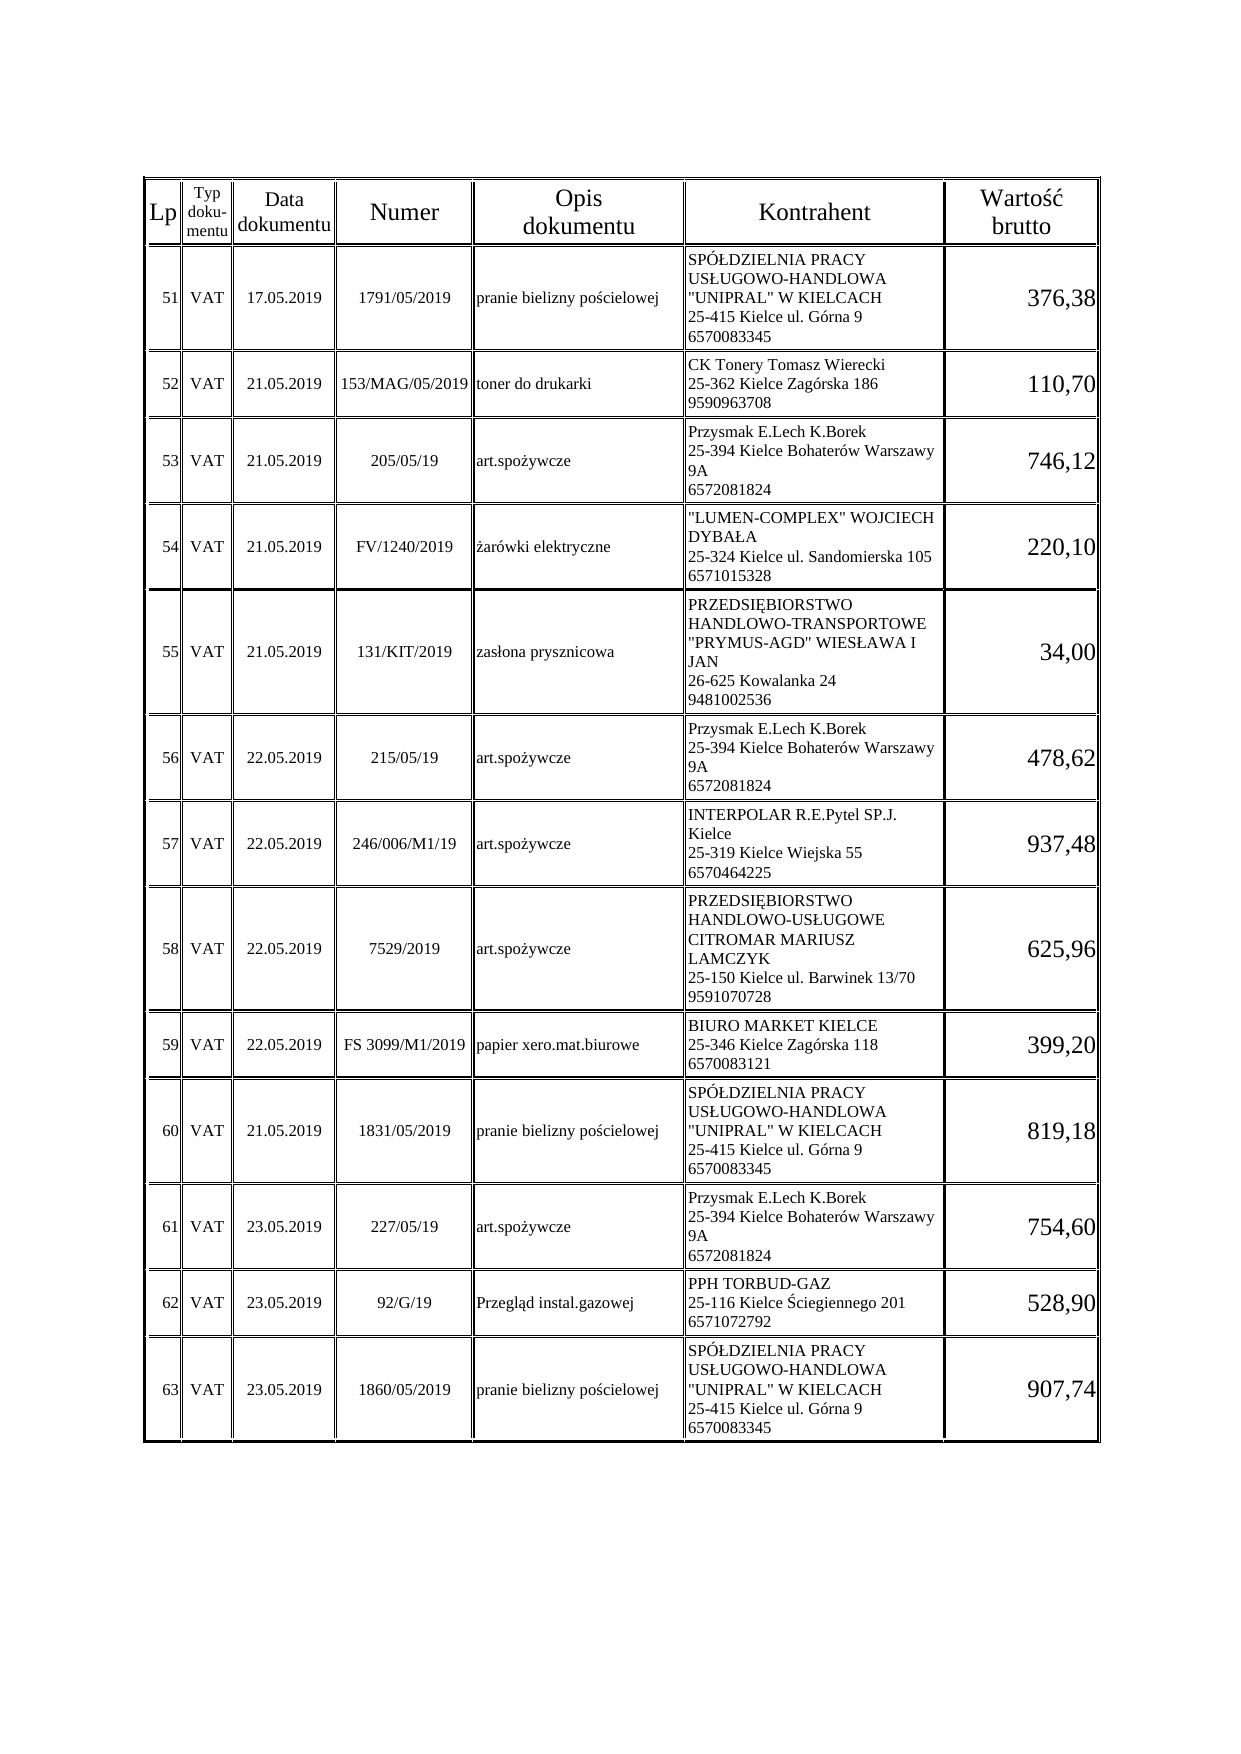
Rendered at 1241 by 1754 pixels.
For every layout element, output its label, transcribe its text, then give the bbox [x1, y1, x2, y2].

table_header Typ doku- mentu [182, 180, 233, 243]
table_cell art.spożywcze [475, 802, 683, 885]
table_cell pranie bielizny pościelowej [475, 1080, 683, 1181]
table_cell SPÓŁDZIELNIA PRACY USŁUGOWO-HANDLOWA "UNIPRAL" W KIELCACH 25-415 Kielce ul. Górna 9 6570083345 [686, 247, 943, 349]
table_cell VAT [183, 888, 231, 1009]
table_cell 34,00 [946, 588, 1099, 712]
table_cell art.spożywcze [475, 1185, 683, 1268]
table_cell SPÓŁDZIELNIA PRACY USŁUGOWO-HANDLOWA "UNIPRAL" W KIELCACH 25-415 Kielce ul. Górna 9 6570083345 [686, 1080, 943, 1181]
table_cell 23.05.2019 [234, 1271, 334, 1334]
table_cell 22.05.2019 [234, 716, 334, 798]
table_cell zasłona prysznicowa [475, 591, 683, 712]
table_cell 23.05.2019 [234, 1185, 334, 1268]
table_cell 215/05/19 [337, 716, 471, 798]
table_cell VAT [183, 419, 231, 502]
table_cell Przysmak E.Lech K.Borek 25-394 Kielce Bohaterów Warszawy 9A 6572081824 [686, 716, 943, 798]
table_cell 625,96 [944, 885, 1099, 1009]
table_cell 399,20 [946, 1009, 1098, 1076]
table_cell VAT [182, 1338, 233, 1440]
table_cell PRZEDSIĘBIORSTWO HANDLOWO-TRANSPORTOWE "PRYMUS-AGD" WIESŁAWA I JAN 26-625 Kowalanka 24 9481002536 [686, 591, 943, 712]
table_cell 1831/05/2019 [337, 1080, 471, 1181]
table_header Numer [336, 178, 473, 243]
table_cell VAT [183, 1271, 231, 1334]
table_cell 55 [145, 588, 180, 712]
table_cell 528,90 [944, 1268, 1099, 1334]
table_cell pranie bielizny pościelowej [475, 247, 683, 349]
table_cell 746,12 [944, 416, 1099, 502]
table_cell 22.05.2019 [234, 1013, 334, 1076]
table_cell art.spożywcze [475, 419, 683, 502]
table_cell 59 [146, 1009, 180, 1076]
table_cell papier xero.mat.biurowe [475, 1013, 683, 1076]
table_cell FS 3099/M1/2019 [337, 1013, 471, 1076]
table_header Opis dokumentu [473, 180, 685, 243]
table_cell 1860/05/2019 [336, 1335, 473, 1440]
table_header Kontrahent [685, 178, 944, 243]
table_cell INTERPOLAR R.E.Pytel SP.J. Kielce 25-319 Kielce Wiejska 55 6570464225 [686, 802, 943, 885]
table_cell VAT [183, 1080, 231, 1181]
table_cell 23.05.2019 [233, 1338, 336, 1440]
table_cell art.spożywcze [475, 888, 683, 1009]
table_cell 21.05.2019 [234, 505, 334, 588]
table_cell VAT [183, 247, 231, 349]
table_cell żarówki elektryczne [475, 505, 683, 588]
table_header Lp [146, 180, 182, 243]
table_cell Przegląd instal.gazowej [475, 1271, 683, 1334]
table_cell 205/05/19 [337, 419, 471, 502]
table_cell 53 [145, 416, 182, 502]
table_cell PPH TORBUD-GAZ 25-116 Kielce Ściegiennego 201 6571072792 [686, 1271, 943, 1334]
table_cell Przysmak E.Lech K.Borek 25-394 Kielce Bohaterów Warszawy 9A 6572081824 [686, 419, 943, 502]
table_cell 227/05/19 [337, 1185, 471, 1268]
table_cell 131/KIT/2019 [337, 591, 471, 712]
table_cell 110,70 [944, 349, 1099, 416]
table_cell 819,18 [946, 1076, 1098, 1181]
table_cell art.spożywcze [475, 716, 683, 798]
table_cell 51 [146, 243, 180, 349]
table_cell "LUMEN-COMPLEX" WOJCIECH DYBAŁA 25-324 Kielce ul. Sandomierska 105 6571015328 [686, 505, 943, 588]
table_cell CK Tonery Tomasz Wierecki 25-362 Kielce Zagórska 186 9590963708 [686, 352, 943, 416]
table_cell 60 [146, 1076, 180, 1181]
table_cell Przysmak E.Lech K.Borek 25-394 Kielce Bohaterów Warszawy 9A 6572081824 [686, 1185, 943, 1268]
table_cell 246/006/M1/19 [337, 802, 471, 885]
table_cell VAT [183, 591, 231, 712]
table_cell 58 [145, 885, 182, 1009]
table_cell 54 [145, 502, 182, 588]
table_cell 754,60 [946, 1181, 1098, 1268]
table_cell 22.05.2019 [234, 802, 334, 885]
table_cell 22.05.2019 [234, 888, 334, 1009]
table_cell FV/1240/2019 [337, 505, 471, 588]
table_cell 937,48 [946, 799, 1098, 885]
table_cell 52 [145, 349, 182, 416]
table_cell 17.05.2019 [234, 247, 334, 349]
table_header Data dokumentu [233, 180, 336, 243]
table_cell 56 [146, 713, 180, 798]
table_cell VAT [183, 352, 231, 416]
table_cell SPÓŁDZIELNIA PRACY USŁUGOWO-HANDLOWA "UNIPRAL" W KIELCACH 25-415 Kielce ul. Górna 9 6570083345 [685, 1338, 944, 1440]
table_cell PRZEDSIĘBIORSTWO HANDLOWO-USŁUGOWE CITROMAR MARIUSZ LAMCZYK 25-150 Kielce ul. Barwinek 13/70 9591070728 [686, 888, 943, 1009]
table_cell 220,10 [944, 502, 1099, 588]
table_cell 21.05.2019 [234, 352, 334, 416]
table_cell BIURO MARKET KIELCE 25-346 Kielce Zagórska 118 6570083121 [686, 1013, 943, 1076]
table_cell 21.05.2019 [234, 591, 334, 712]
table_cell 62 [145, 1268, 182, 1334]
table_cell VAT [183, 1185, 231, 1268]
table_cell 92/G/19 [337, 1271, 471, 1334]
table_cell 61 [146, 1181, 180, 1268]
table_cell 153/MAG/05/2019 [337, 352, 471, 416]
table_cell 376,38 [946, 243, 1098, 349]
table_cell VAT [183, 505, 231, 588]
table_cell 57 [146, 799, 180, 885]
table_cell 21.05.2019 [234, 419, 334, 502]
table_cell toner do drukarki [475, 352, 683, 416]
table_cell VAT [183, 1013, 231, 1076]
table_cell VAT [183, 802, 231, 885]
table_cell VAT [183, 716, 231, 798]
table_cell pranie bielizny pościelowej [473, 1338, 685, 1440]
table_cell 907,74 [944, 1335, 1098, 1440]
table_cell 21.05.2019 [234, 1080, 334, 1181]
table_cell 7529/2019 [337, 888, 471, 1009]
table_cell 1791/05/2019 [337, 247, 471, 349]
table_header Wartość brutto [944, 180, 1097, 243]
table_cell 63 [146, 1335, 182, 1440]
table_cell 478,62 [946, 713, 1098, 798]
